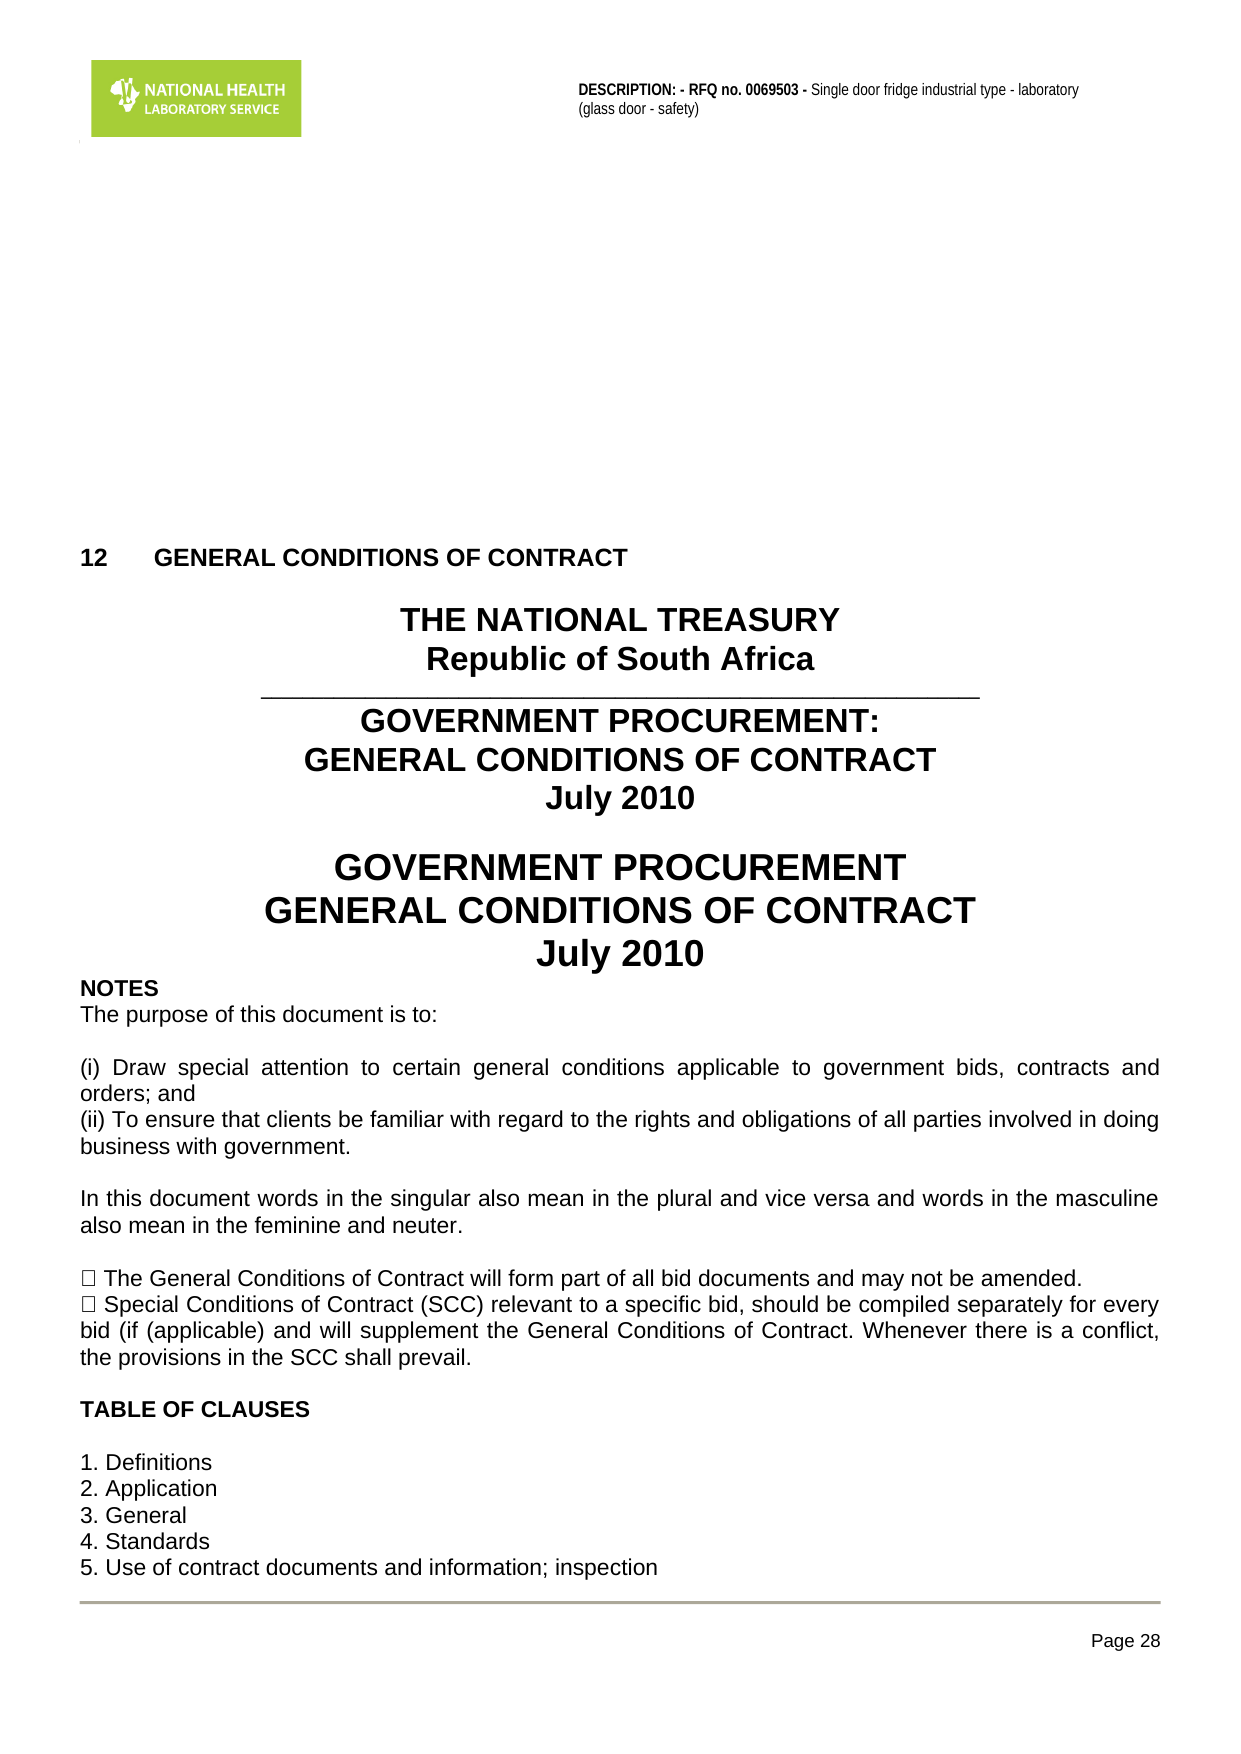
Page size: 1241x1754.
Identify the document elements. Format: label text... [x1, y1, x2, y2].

text 1. Definitions [80, 1449, 1161, 1475]
text The purpose of this document is to: [80, 1001, 1161, 1027]
subtitle GENERAL CONDITIONS OF CONTRACT [80, 543, 1161, 571]
text TABLE OF CLAUSES [80, 1396, 1161, 1423]
text GENERAL CONDITIONS OF CONTRACT [80, 739, 1161, 778]
text _____________________________________________________________________ [80, 677, 1161, 701]
text 5. Use of contract documents and information; inspection [80, 1554, 1161, 1581]
text Republic of South Africa [80, 639, 1161, 677]
text GOVERNMENT PROCUREMENT [80, 845, 1161, 888]
text July 2010 [80, 778, 1161, 816]
text GENERAL CONDITIONS OF CONTRACT [80, 888, 1161, 931]
text (ii) To ensure that clients be familiar with regard to the rights and obligations of all parties involved in doing business with government. [80, 1106, 1161, 1159]
text 4. Standards [80, 1528, 1161, 1554]
text 3. General [80, 1502, 1161, 1528]
text In this document words in the singular also mean in the plural and vice versa and words in the masculine also mean in the feminine and neuter. [80, 1185, 1161, 1238]
picture [91, 60, 302, 137]
text  Special Conditions of Contract (SCC) relevant to a specific bid, should be compiled separately for every bid (if (applicable) and will supplement the General Conditions of Contract. Whenever there is a conflict, the provisions in the SCC shall prevail. [80, 1291, 1161, 1370]
text THE NATIONAL TREASURY [80, 600, 1161, 639]
text  The General Conditions of Contract will form part of all bid documents and may not be amended. [80, 1264, 1161, 1291]
text GOVERNMENT PROCUREMENT: [80, 701, 1161, 739]
text July 2010 [80, 931, 1161, 974]
text 2. Application [80, 1475, 1161, 1502]
text NOTES [80, 974, 1161, 1001]
text (i) Draw special attention to certain general conditions applicable to government bids, contracts and orders; and [80, 1054, 1161, 1106]
